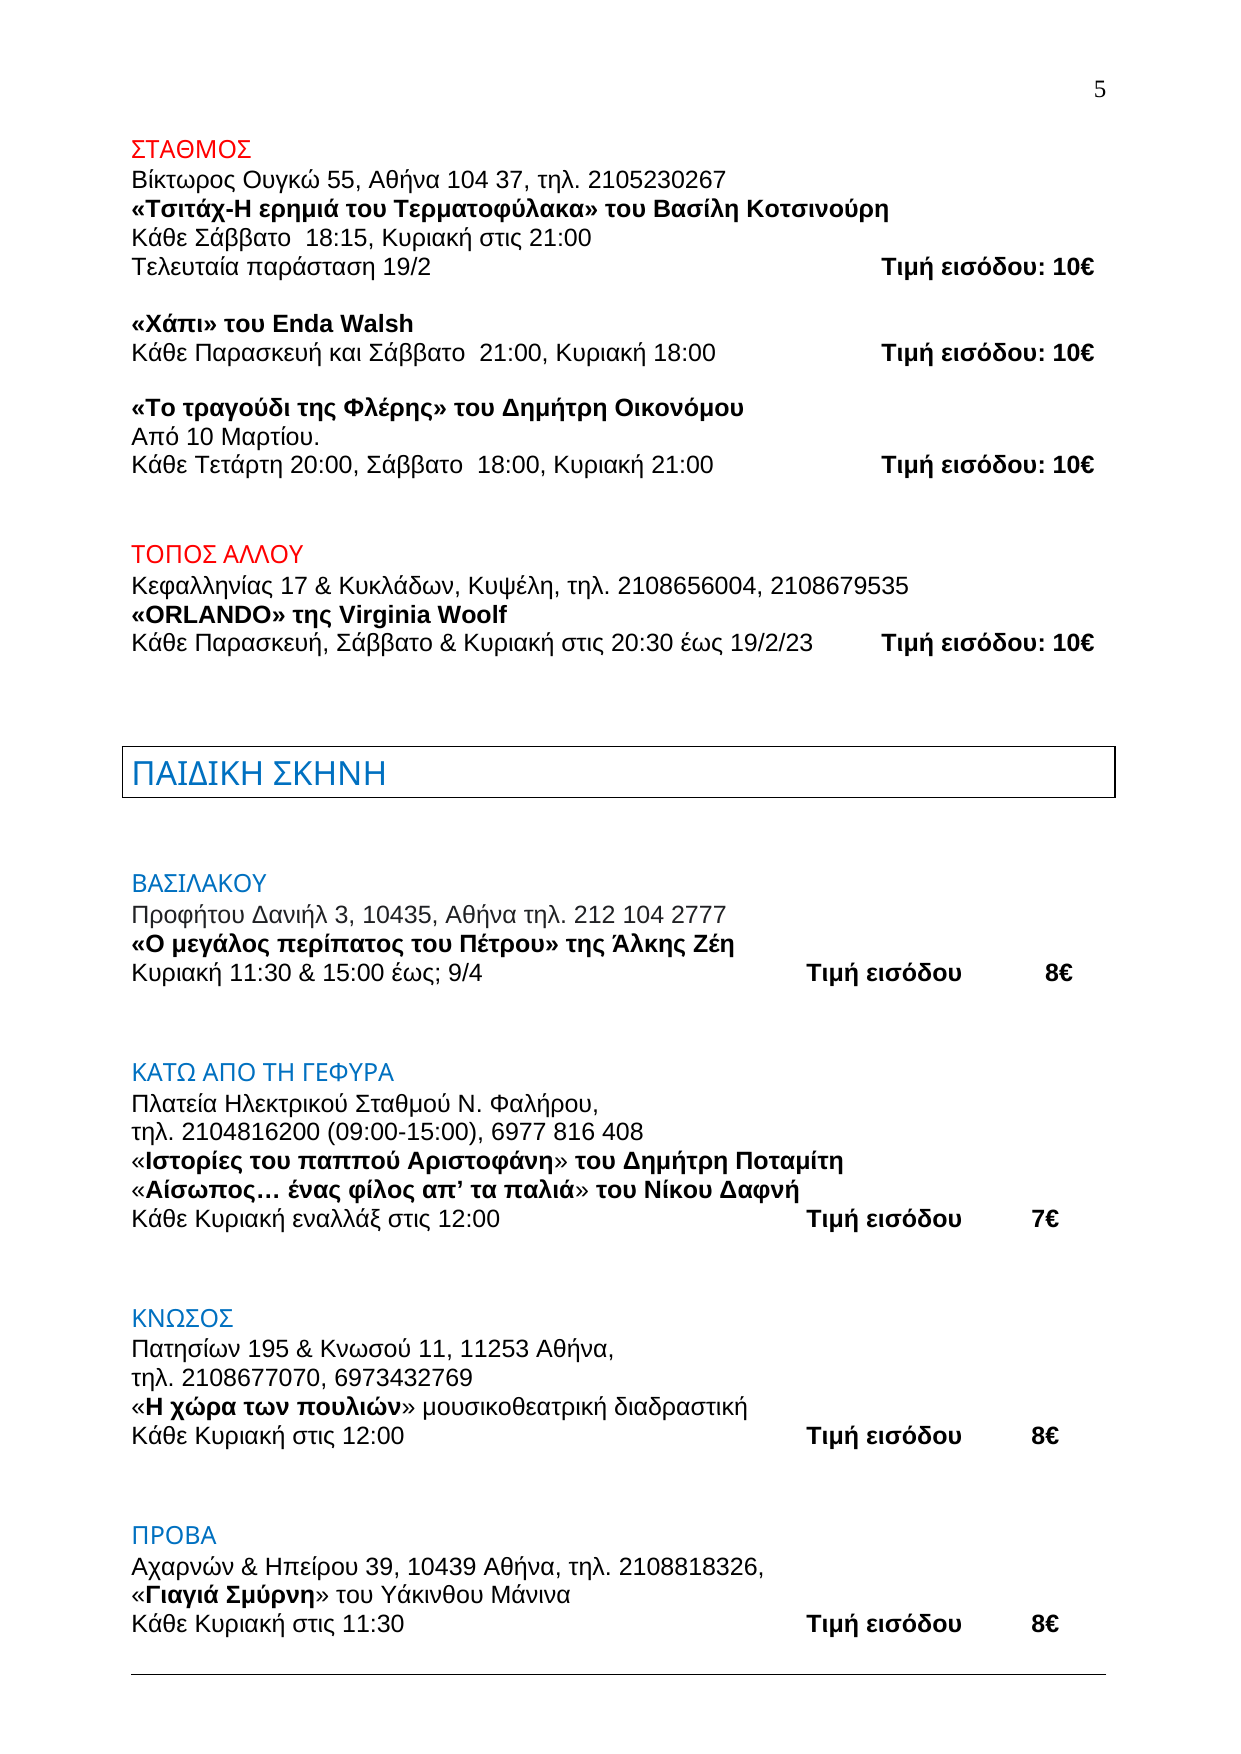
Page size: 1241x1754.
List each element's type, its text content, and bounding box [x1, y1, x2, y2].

text ΚΑΤΩ ΑΠΟ ΤΗ ΓΕΦΥΡΑ [131, 1054, 1106, 1088]
text Πλατεία Ηλεκτρικού Σταθμού Ν. Φαλήρου, [131, 1088, 1106, 1117]
text Κάθε Σάββατο 18:15, Κυριακή στις 21:00 [131, 223, 1106, 252]
text «Ιστορίες του παππού Αριστοφάνη» του Δημήτρη Ποταμίτη [131, 1146, 1106, 1175]
text Πατησίων 195 & Κνωσού 11, 11253 Αθήνα, [131, 1334, 1106, 1363]
text Τελευταία παράσταση 19/2 Τιμή εισόδου: 10€ [131, 252, 1106, 280]
text Κάθε Παρασκευή, Σάββατο & Κυριακή στις 20:30 έως 19/2/23 Τιμή εισόδου: 10€ [131, 628, 1106, 657]
text ΣΤΑΘΜΟΣ [131, 131, 1106, 165]
text «ORLANDO» της Virginia Woolf [131, 599, 1106, 628]
text «Τσιτάχ-Η ερημιά του Τερματοφύλακα» του Βασίλη Κοτσινούρη [131, 194, 1106, 223]
text Κάθε Κυριακή στις 12:00 Τιμή εισόδου 8€ [131, 1421, 1106, 1449]
text Από 10 Μαρτίου. [131, 422, 1106, 451]
text ΚΝΩΣΟΣ [131, 1300, 1106, 1334]
text Κάθε Παρασκευή και Σάββατο 21:00, Κυριακή 18:00 Τιμή εισόδου: 10€ [131, 338, 1106, 367]
text «Η χώρα των πουλιών» μουσικοθεατρική διαδραστική [131, 1392, 1106, 1421]
text ΤΟΠΟΣ ΑΛΛΟΥ [131, 537, 1106, 571]
text «Χάπι» του Enda Walsh [131, 309, 1106, 338]
text τηλ. 2104816200 (09:00-15:00), 6977 816 408 [131, 1117, 1106, 1146]
text τηλ. 2108677070, 6973432769 [131, 1363, 1106, 1392]
text ΒΑΣΙΛΑΚΟΥ [131, 866, 1106, 900]
text «Γιαγιά Σμύρνη» του Υάκινθου Μάνινα [131, 1580, 1106, 1609]
text «Ο μεγάλος περίπατος του Πέτρου» της Άλκης Ζέη [131, 929, 1106, 958]
text «Το τραγούδι της Φλέρης» του Δημήτρη Οικονόμου [131, 393, 1106, 422]
text Κάθε Κυριακή εναλλάξ στις 12:00 Τιμή εισόδου 7€ [131, 1203, 1106, 1232]
text Κάθε Τετάρτη 20:00, Σάββατο 18:00, Κυριακή 21:00 Τιμή εισόδου: 10€ [131, 451, 1106, 479]
text Προφήτου Δανιήλ 3, 10435, Αθήνα τηλ. 212 104 2777 [131, 900, 1106, 929]
text Βίκτωρος Ουγκώ 55, Αθήνα 104 37, τηλ. 2105230267 [131, 165, 1106, 194]
text Αχαρνών & Ηπείρου 39, 10439 Αθήνα, τηλ. 2108818326, [131, 1552, 1106, 1580]
text «Αίσωπος… ένας φίλος απ’ τα παλιά» του Νίκου Δαφνή [131, 1175, 1106, 1203]
text ΠΑΙΔΙΚΗ ΣΚΗΝΗ [123, 747, 1114, 797]
text Κυριακή 11:30 & 15:00 έως; 9/4 Τιμή εισόδου 8€ [131, 958, 1106, 986]
text Κάθε Κυριακή στις 11:30 Τιμή εισόδου 8€ [131, 1609, 1106, 1638]
text Κεφαλληνίας 17 & Κυκλάδων, Κυψέλη, τηλ. 2108656004, 2108679535 [131, 571, 1106, 599]
text ΠΡΟΒΑ [131, 1518, 1106, 1552]
